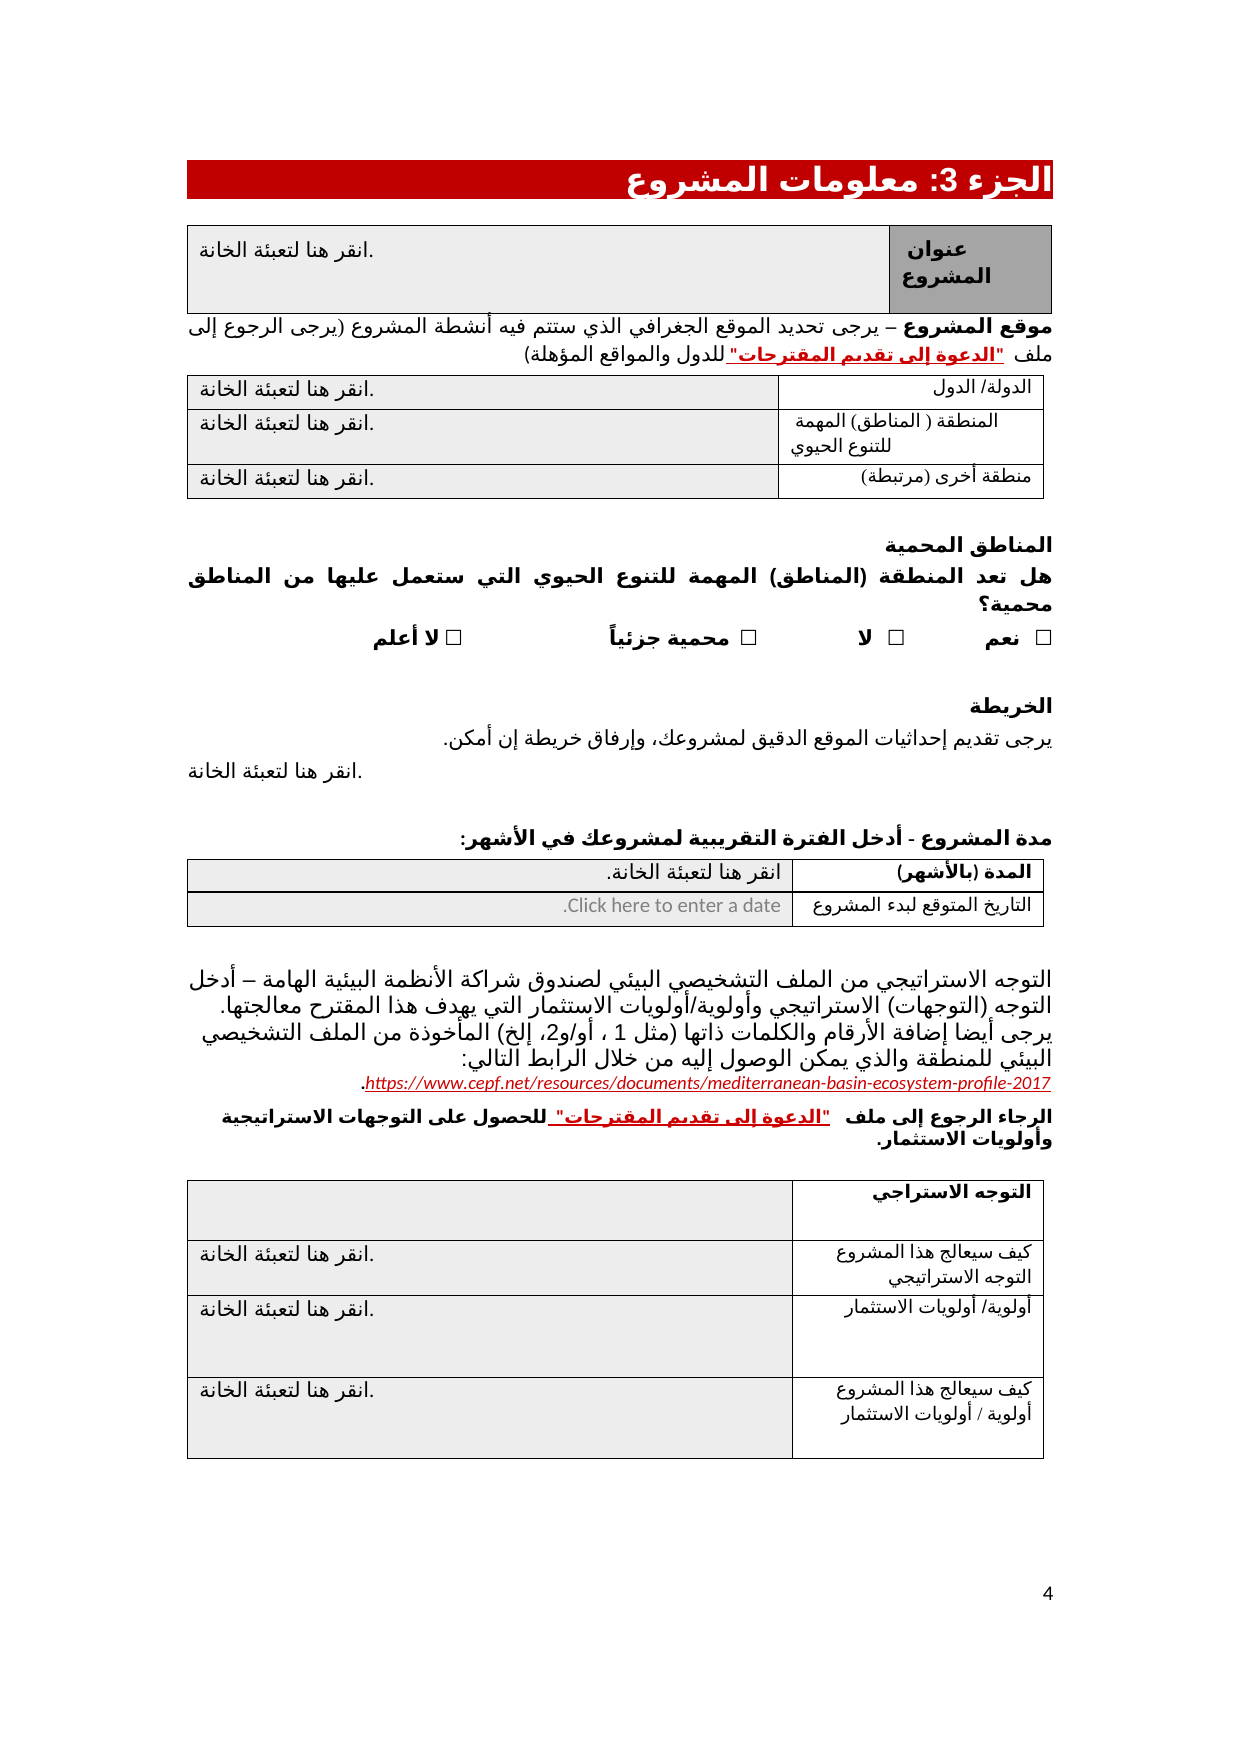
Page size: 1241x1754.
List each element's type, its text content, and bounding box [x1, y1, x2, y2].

text مدة المشروع - أدخل الفترة التقريبية لمشروعك في الأشهر: [187, 825, 1053, 851]
table_cell أولوية/ أولويات الاستثمار [793, 1296, 1043, 1377]
table_header المدة (بالأشهر) [793, 860, 1043, 891]
text المناطق المحمية [187, 533, 1053, 557]
text الخريطة [187, 694, 1053, 718]
text التوجه الاستراتيجي من الملف التشخيصي البيئي لصندوق شراكة الأنظمة البيئية الهامة – أدخل التوجه (التوجهات) الاستراتيجي وأولوية/أولويات الاستثمار التي يهدف هذا المقترح معالجتها. يرجى أيضا إضافة الأرقام والكلمات ذاتها (مثل 1 ، أو/و2، إلخ) المأخوذة من الملف التشخيصي البيئي للمنطقة والذي يمكن الوصول إليه من خلال الرابط التالي: https://www.cepf.net/resources/documents/mediterranean-basin-ecosystem-profile-2017. [187, 966, 1053, 1094]
table_cell كيف سيعالج هذا المشروع أولوية / أولويات الاستثمار [793, 1378, 1043, 1458]
table_cell منطقة أخرى (مرتبطة) [779, 465, 1043, 498]
text هل تعد المنطقة (المناطق) المهمة للتنوع الحيوي التي ستعمل عليها من المناطق محمية؟ [187, 564, 1053, 616]
table_header التوجه الاستراجي [793, 1181, 1043, 1240]
text يرجى تقديم إحداثيات الموقع الدقيق لمشروعك، وإرفاق خريطة إن أمكن. [187, 725, 1053, 751]
table_header عنوان المشروع [890, 226, 1051, 313]
table_header الدولة/ الدول [779, 376, 1043, 409]
table_header [188, 1181, 792, 1240]
table_cell كيف سيعالج هذا المشروع التوجه الاستراتيجي [793, 1241, 1043, 1295]
text الجزء 3: معلومات المشروع [187, 160, 1053, 199]
table_cell التاريخ المتوقع لبدء المشروع [793, 893, 1043, 926]
text موقع المشروع – يرجى تحديد الموقع الجغرافي الذي ستتم فيه أنشطة المشروع (يرجى الرجوع إلى ملف "الدعوة إلى تقديم المقترحات" للدول والمواقع المؤهلة) [187, 314, 1053, 367]
table_cell المنطقة ( المناطق) المهمة للتنوع الحيوي [779, 410, 1043, 464]
text نعم لا محمية جزئياً لا أعلم [187, 623, 1053, 652]
text الرجاء الرجوع إلى ملف "الدعوة إلى تقديم المقترحات" للحصول على التوجهات الاستراتيجية وأولويات الاستثمار. [187, 1105, 1053, 1149]
